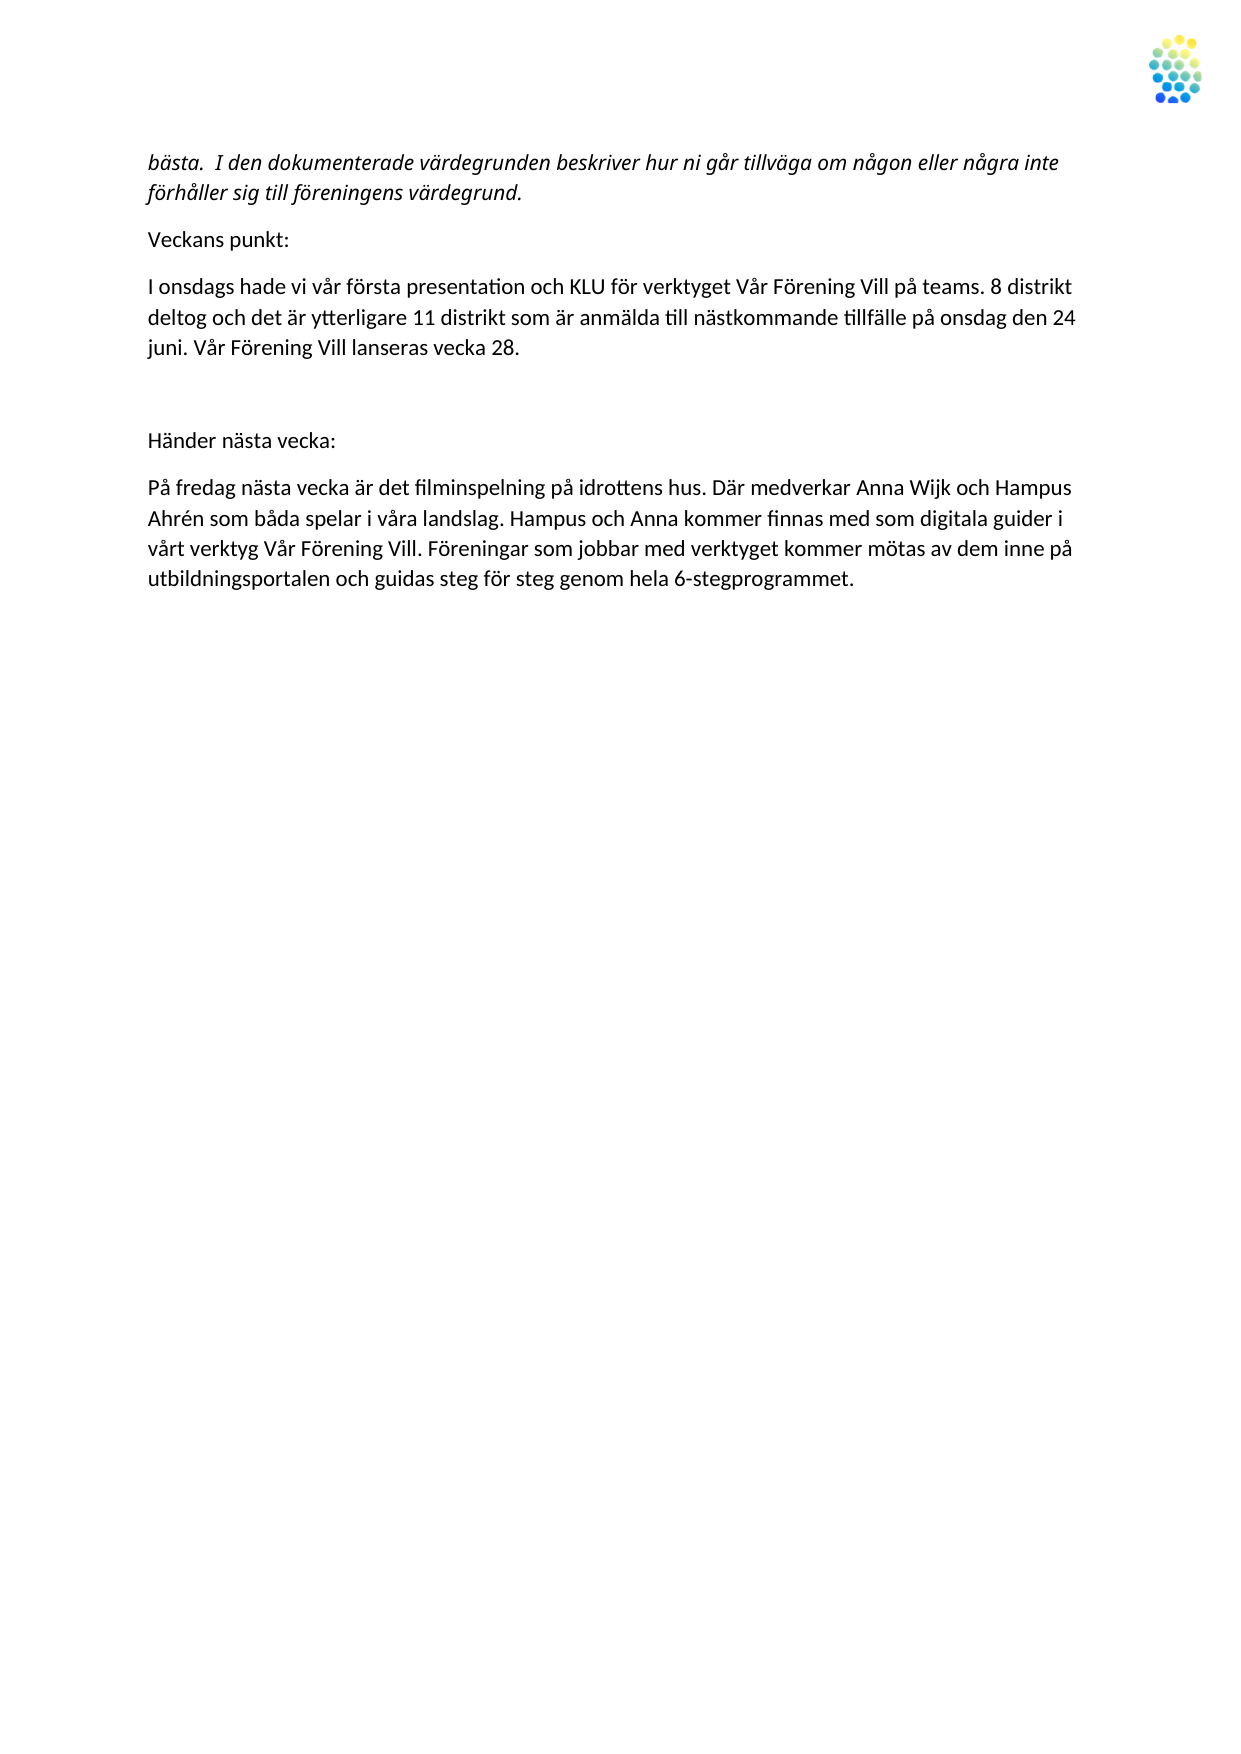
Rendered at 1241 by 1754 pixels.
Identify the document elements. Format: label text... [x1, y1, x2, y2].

text På fredag nästa vecka är det filminspelning på idrottens hus. Där medverkar Anna Wijk och Hampus Ahrén som båda spelar i våra landslag. Hampus och Anna kommer finnas med som digitala guider i vårt verktyg Vår Förening Vill. Föreningar som jobbar med verktyget kommer mötas av dem inne på utbildningsportalen och guidas steg för steg genom hela 6-stegprogrammet. [148, 473, 1093, 592]
picture [1148, 33, 1201, 102]
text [148, 148, 1093, 207]
text Händer nästa vecka: [148, 427, 1093, 454]
text I onsdags hade vi vår första presentation och KLU för verktyget Vår Förening Vill på teams. 8 distrikt deltog och det är ytterligare 11 distrikt som är anmälda till nästkommande tillfälle på onsdag den 24 juni. Vår Förening Vill lanseras vecka 28. [148, 272, 1093, 361]
text Veckans punkt: [148, 226, 1093, 253]
